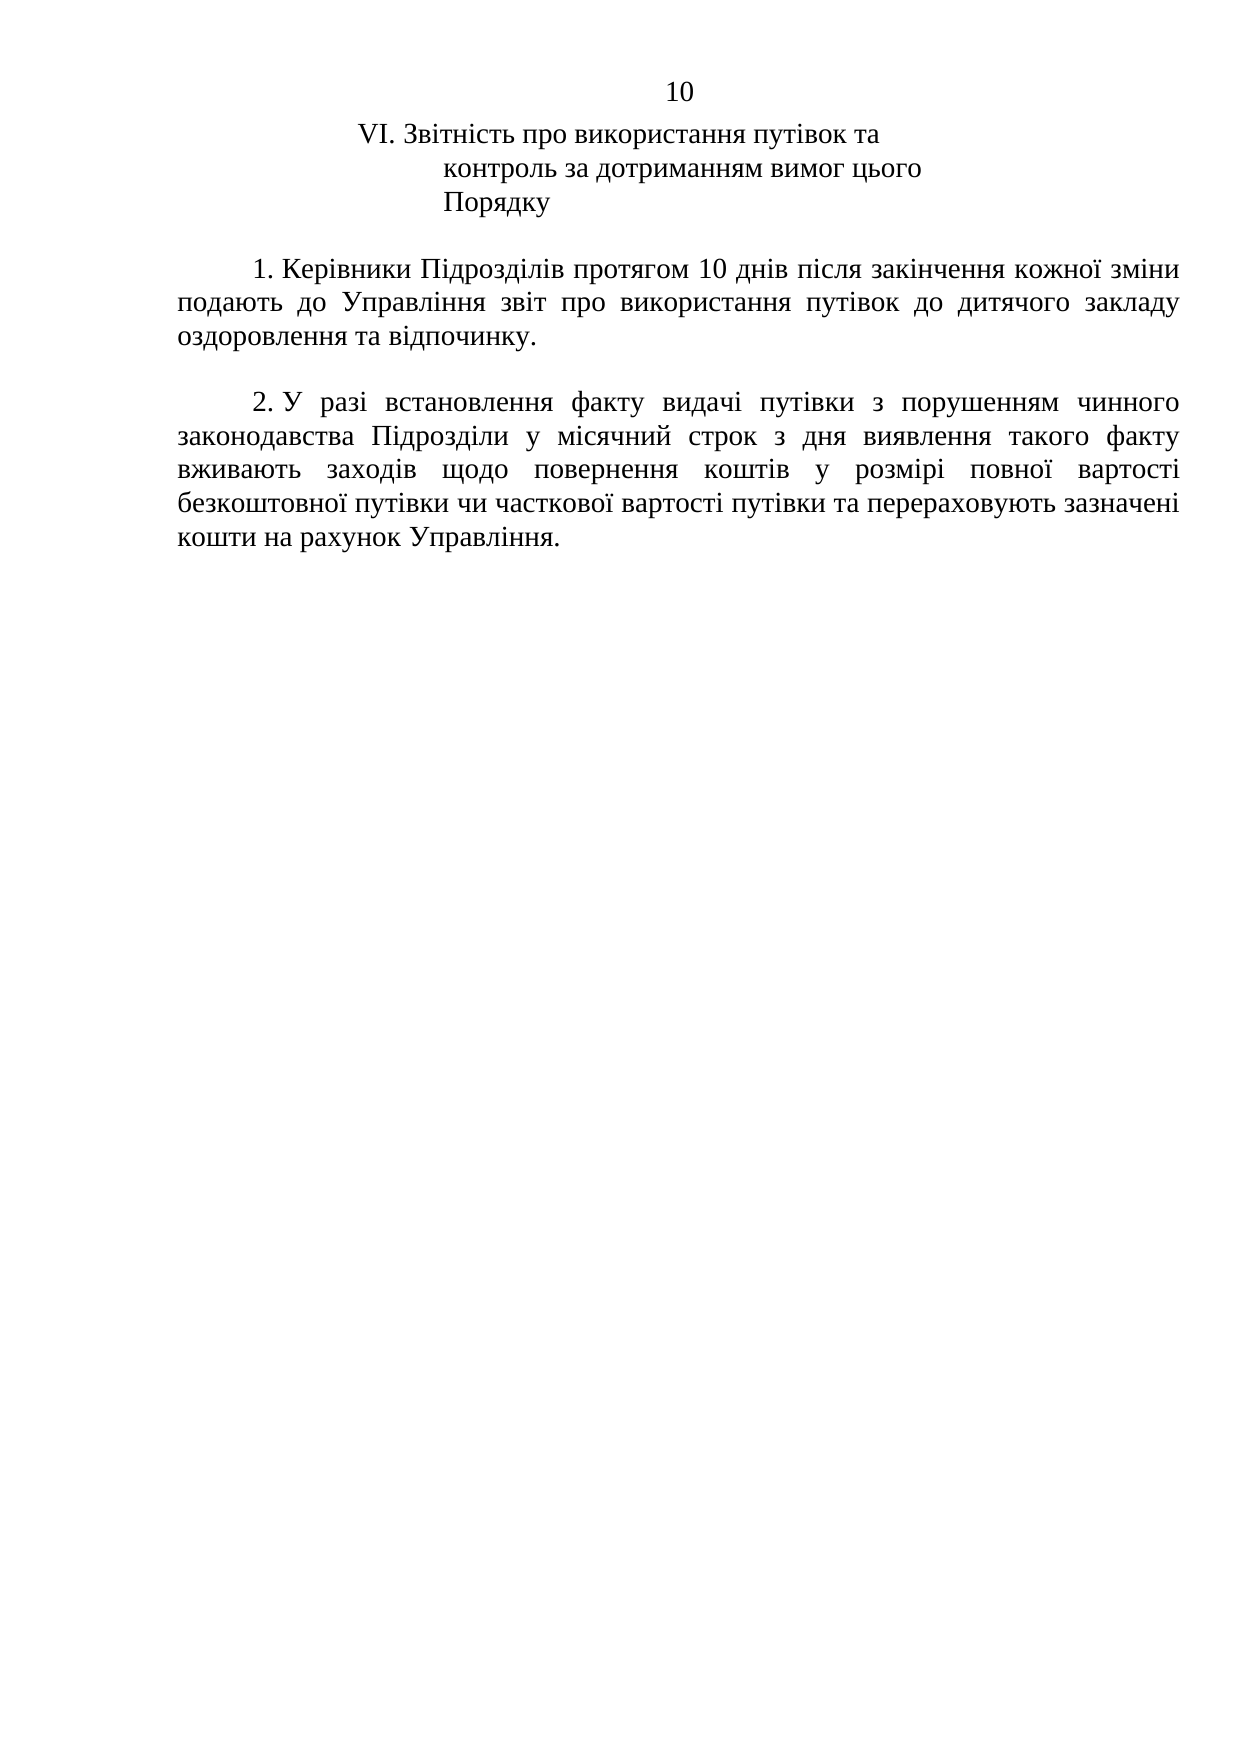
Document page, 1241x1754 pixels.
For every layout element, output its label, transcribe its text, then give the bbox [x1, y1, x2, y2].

list Керівники Підрозділів протягом 10 днів після закінчення кожної зміни подають до Управління звіт про використання путівок до дитячого закладу оздоровлення та відпочинку. [177, 251, 1181, 351]
list У разі встановлення факту видачі путівки з порушенням чинного законодавства Підрозділи у місячний строк з дня виявлення такого факту вживають заходів щодо повернення коштів у розмірі повної вартості безкоштовної путівки чи часткової вартості путівки та перераховують зазначені кошти на рахунок Управління. [177, 384, 1181, 552]
list Звітність про використання путівок та контроль за дотриманням вимог цього Порядку [357, 117, 1001, 217]
